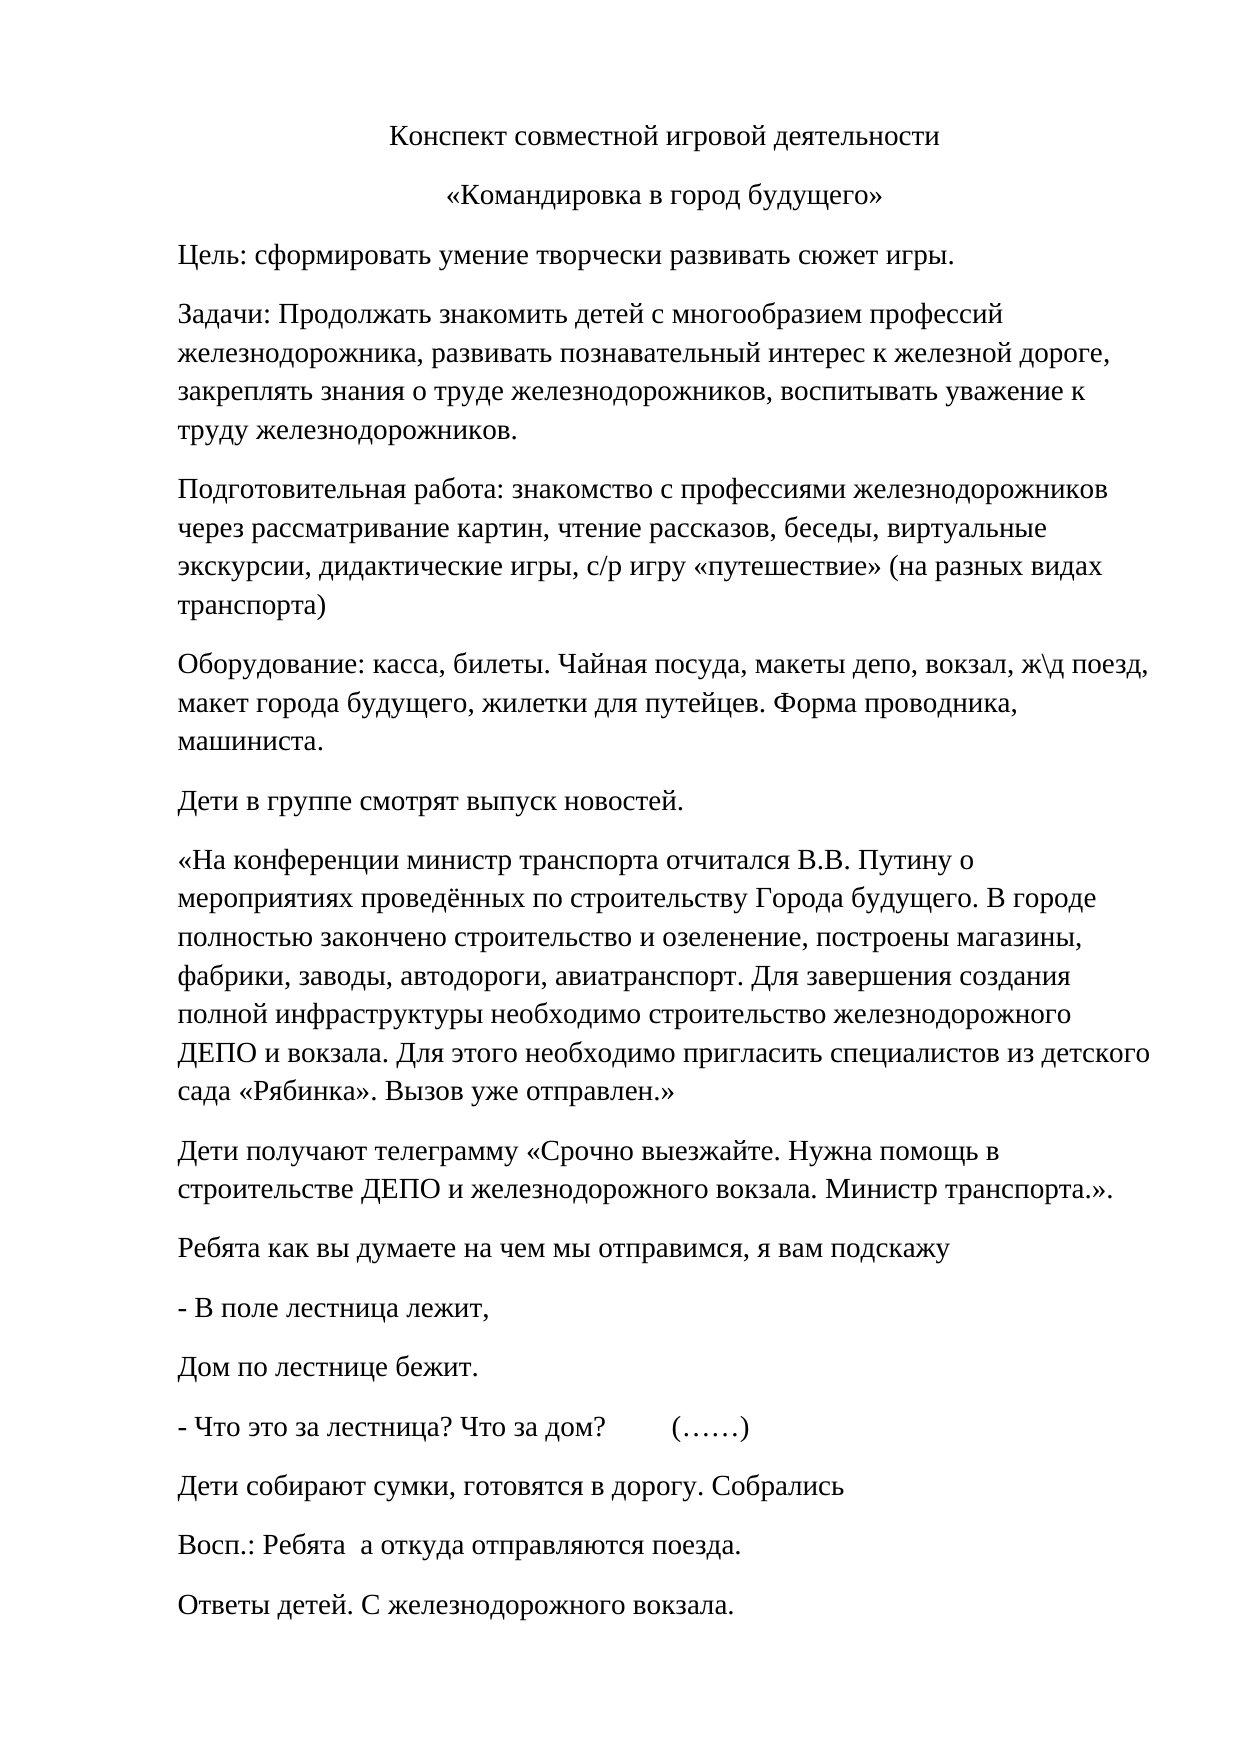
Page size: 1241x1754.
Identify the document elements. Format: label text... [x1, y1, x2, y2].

text - Что это за лестница? Что за дом? (……) [177, 1409, 1152, 1442]
text «Командировка в город будущего» [177, 177, 1152, 211]
text Восп.: Ребята а откуда отправляются поезда. [177, 1527, 1152, 1561]
text Дети получают телеграмму «Срочно выезжайте. Нужна помощь в строительстве ДЕПО и железнодорожного вокзала. Министр транспорта.». [177, 1133, 1152, 1205]
text Дети собирают сумки, готовятся в дорогу. Собрались [177, 1468, 1152, 1502]
text Цель: сформировать умение творчески развивать сюжет игры. [177, 237, 1152, 270]
text Оборудование: касса, билеты. Чайная посуда, макеты депо, вокзал, ж\д поезд, макет города будущего, жилетки для путейцев. Форма проводника, машиниста. [177, 646, 1152, 757]
text Конспект совместной игровой деятельности [177, 118, 1152, 152]
text Дом по лестнице бежит. [177, 1349, 1152, 1383]
text Задачи: Продолжать знакомить детей с многообразием профессий железнодорожника, развивать познавательный интерес к железной дороге, закреплять знания о труде железнодорожников, воспитывать уважение к труду железнодорожников. [177, 296, 1152, 445]
text Ответы детей. С железнодорожного вокзала. [177, 1587, 1152, 1620]
text - В поле лестница лежит, [177, 1290, 1152, 1323]
text Подготовительная работа: знакомство с профессиями железнодорожников через рассматривание картин, чтение рассказов, беседы, виртуальные экскурсии, дидактические игры, с/р игру «путешествие» (на разных видах транспорта) [177, 471, 1152, 620]
text Дети в группе смотрят выпуск новостей. [177, 783, 1152, 816]
text «На конференции министр транспорта отчитался В.В. Путину о мероприятиях проведённых по строительству Города будущего. В городе полностью закончено строительство и озеленение, построены магазины, фабрики, заводы, автодороги, авиатранспорт. Для завершения создания полной инфраструктуры необходимо строительство железнодорожного ДЕПО и вокзала. Для этого необходимо пригласить специалистов из детского сада «Рябинка». Вызов уже отправлен.» [177, 842, 1152, 1107]
text Ребята как вы думаете на чем мы отправимся, я вам подскажу [177, 1231, 1152, 1264]
